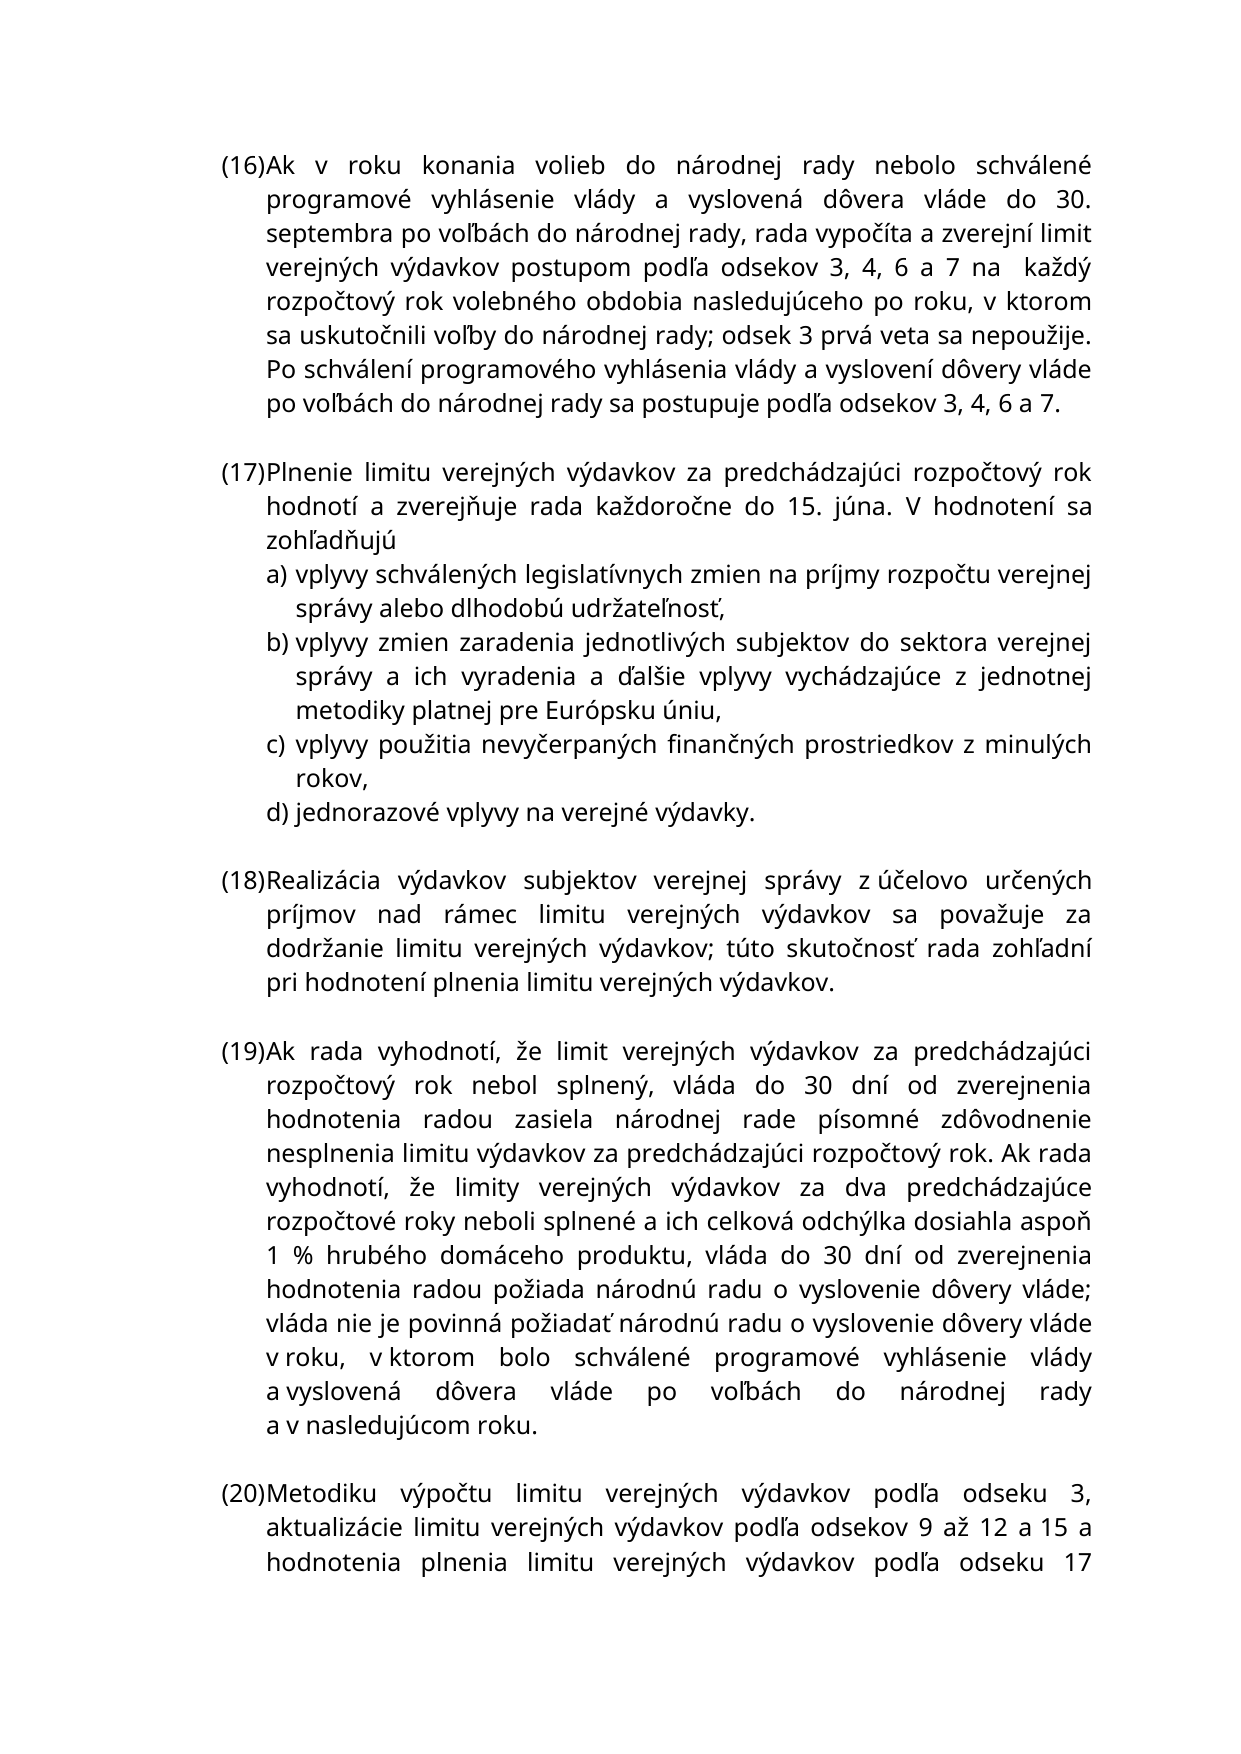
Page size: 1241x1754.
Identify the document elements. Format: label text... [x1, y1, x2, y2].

list vplyvy použitia nevyčerpaných finančných prostriedkov z minulých rokov, [266, 727, 1093, 795]
list Ak v roku konania volieb do národnej rady nebolo schválené programové vyhlásenie vlády a vyslovená dôvera vláde do 30. septembra po voľbách do národnej rady, rada vypočíta a zverejní limit verejných výdavkov postupom podľa odsekov 3, 4, 6 a 7 na každý rozpočtový rok volebného obdobia nasledujúceho po roku, v ktorom sa uskutočnili voľby do národnej rady; odsek 3 prvá veta sa nepoužije. Po schválení programového vyhlásenia vlády a vyslovení dôvery vláde po voľbách do národnej rady sa postupuje podľa odsekov 3, 4, 6 a 7. [221, 148, 1093, 420]
list Plnenie limitu verejných výdavkov za predchádzajúci rozpočtový rok hodnotí a zverejňuje rada každoročne do 15. júna. V hodnotení sa zohľadňujú [221, 454, 1093, 556]
list vplyvy zmien zaradenia jednotlivých subjektov do sektora verejnej správy a ich vyradenia a ďalšie vplyvy vychádzajúce z jednotnej metodiky platnej pre Európsku úniu, [266, 624, 1093, 727]
list Realizácia výdavkov subjektov verejnej správy z účelovo určených príjmov nad rámec limitu verejných výdavkov sa považuje za dodržanie limitu verejných výdavkov; túto skutočnosť rada zohľadní pri hodnotení plnenia limitu verejných výdavkov. [221, 863, 1093, 999]
list vplyvy schválených legislatívnych zmien na príjmy rozpočtu verejnej správy alebo dlhodobú udržateľnosť, [266, 556, 1093, 624]
list jednorazové vplyvy na verejné výdavky. [266, 795, 1093, 829]
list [221, 1476, 1093, 1578]
list Ak rada vyhodnotí, že limit verejných výdavkov za predchádzajúci rozpočtový rok nebol splnený, vláda do 30 dní od zverejnenia hodnotenia radou zasiela národnej rade písomné zdôvodnenie nesplnenia limitu výdavkov za predchádzajúci rozpočtový rok. Ak rada vyhodnotí, že limity verejných výdavkov za dva predchádzajúce rozpočtové roky neboli splnené a ich celková odchýlka dosiahla aspoň 1 % hrubého domáceho produktu, vláda do 30 dní od zverejnenia hodnotenia radou požiada národnú radu o vyslovenie dôvery vláde; vláda nie je povinná požiadať národnú radu o vyslovenie dôvery vláde v roku, v ktorom bolo schválené programové vyhlásenie vlády a vyslovená dôvera vláde po voľbách do národnej rady a v nasledujúcom roku. [221, 1033, 1093, 1442]
